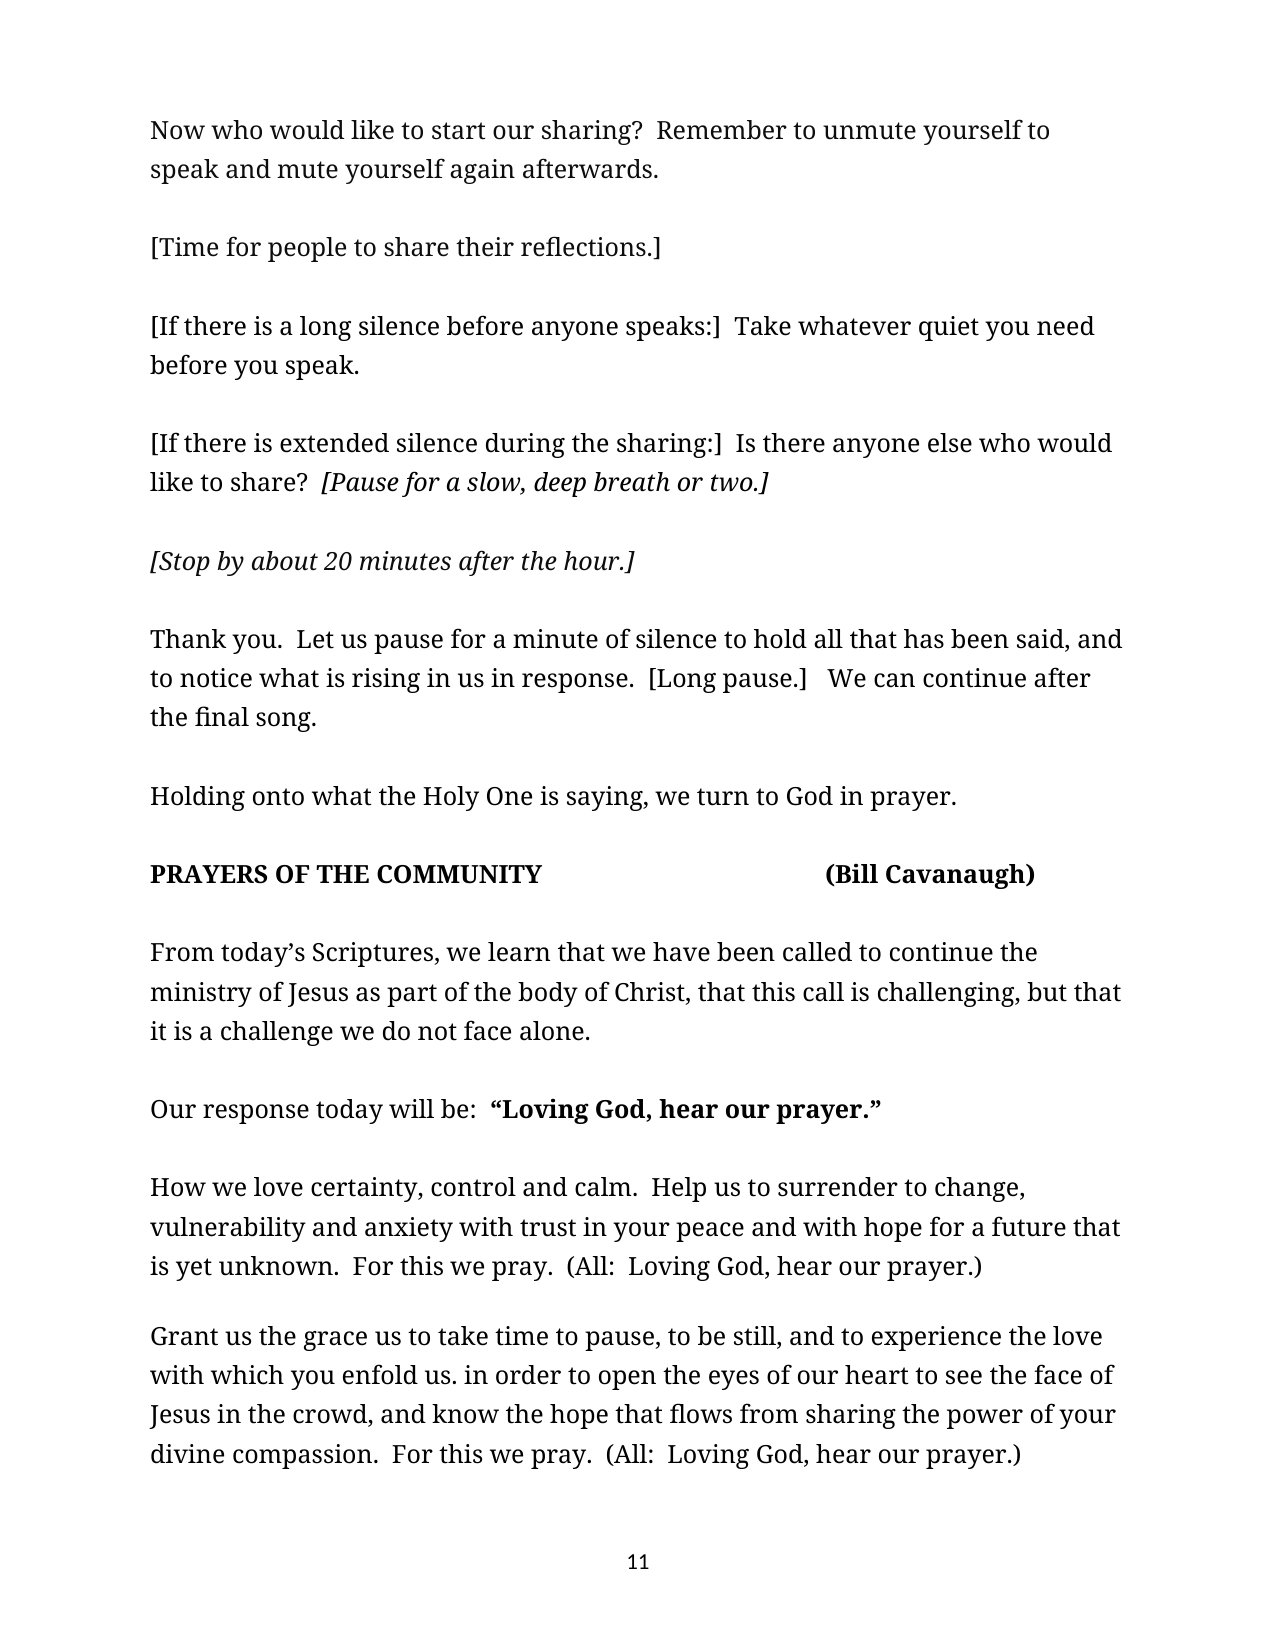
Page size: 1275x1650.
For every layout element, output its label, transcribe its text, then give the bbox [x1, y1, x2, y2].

text [If there is a long silence before anyone speaks:] Take whatever quiet you need before you speak. [150, 308, 1125, 382]
text PRAYERS OF THE COMMUNITY (Bill Cavanaugh) [150, 857, 1125, 891]
text How we love certainty, control and calm. Help us to surrender to change, vulnerability and anxiety with trust in your peace and with hope for a future that is yet unknown. For this we pray. (All: Loving God, hear our prayer.) [150, 1170, 1125, 1282]
text Thank you. Let us pause for a minute of silence to hold all that has been said, and to notice what is rising in us in response. [Long pause.] We can continue after the final song. [150, 622, 1125, 734]
text Holding onto what the Holy One is saying, we turn to God in prayer. [150, 778, 1125, 812]
text [Time for people to share their reflections.] [150, 230, 1125, 264]
text Our response today will be: “Loving God, hear our prayer.” [150, 1092, 1125, 1126]
text From today’s Scriptures, we learn that we have been called to continue the ministry of Jesus as part of the body of Christ, that this call is challenging, but that it is a challenge we do not face alone. [150, 935, 1125, 1047]
text [If there is extended silence during the sharing:] Is there anyone else who would like to share? [Pause for a slow, deep breath or two.] [150, 426, 1125, 499]
text Now who would like to start our sharing? Remember to unmute yourself to speak and mute yourself again afterwards. [150, 112, 1125, 186]
text Grant us the grace us to take time to pause, to be still, and to experience the love with which you enfold us. in order to open the eyes of our heart to see the face of Jesus in the crowd, and know the hope that flows from sharing the power of your divine compassion. For this we pray. (All: Loving God, hear our prayer.) [150, 1319, 1125, 1470]
text [Stop by about 20 minutes after the hour.] [150, 543, 1125, 577]
